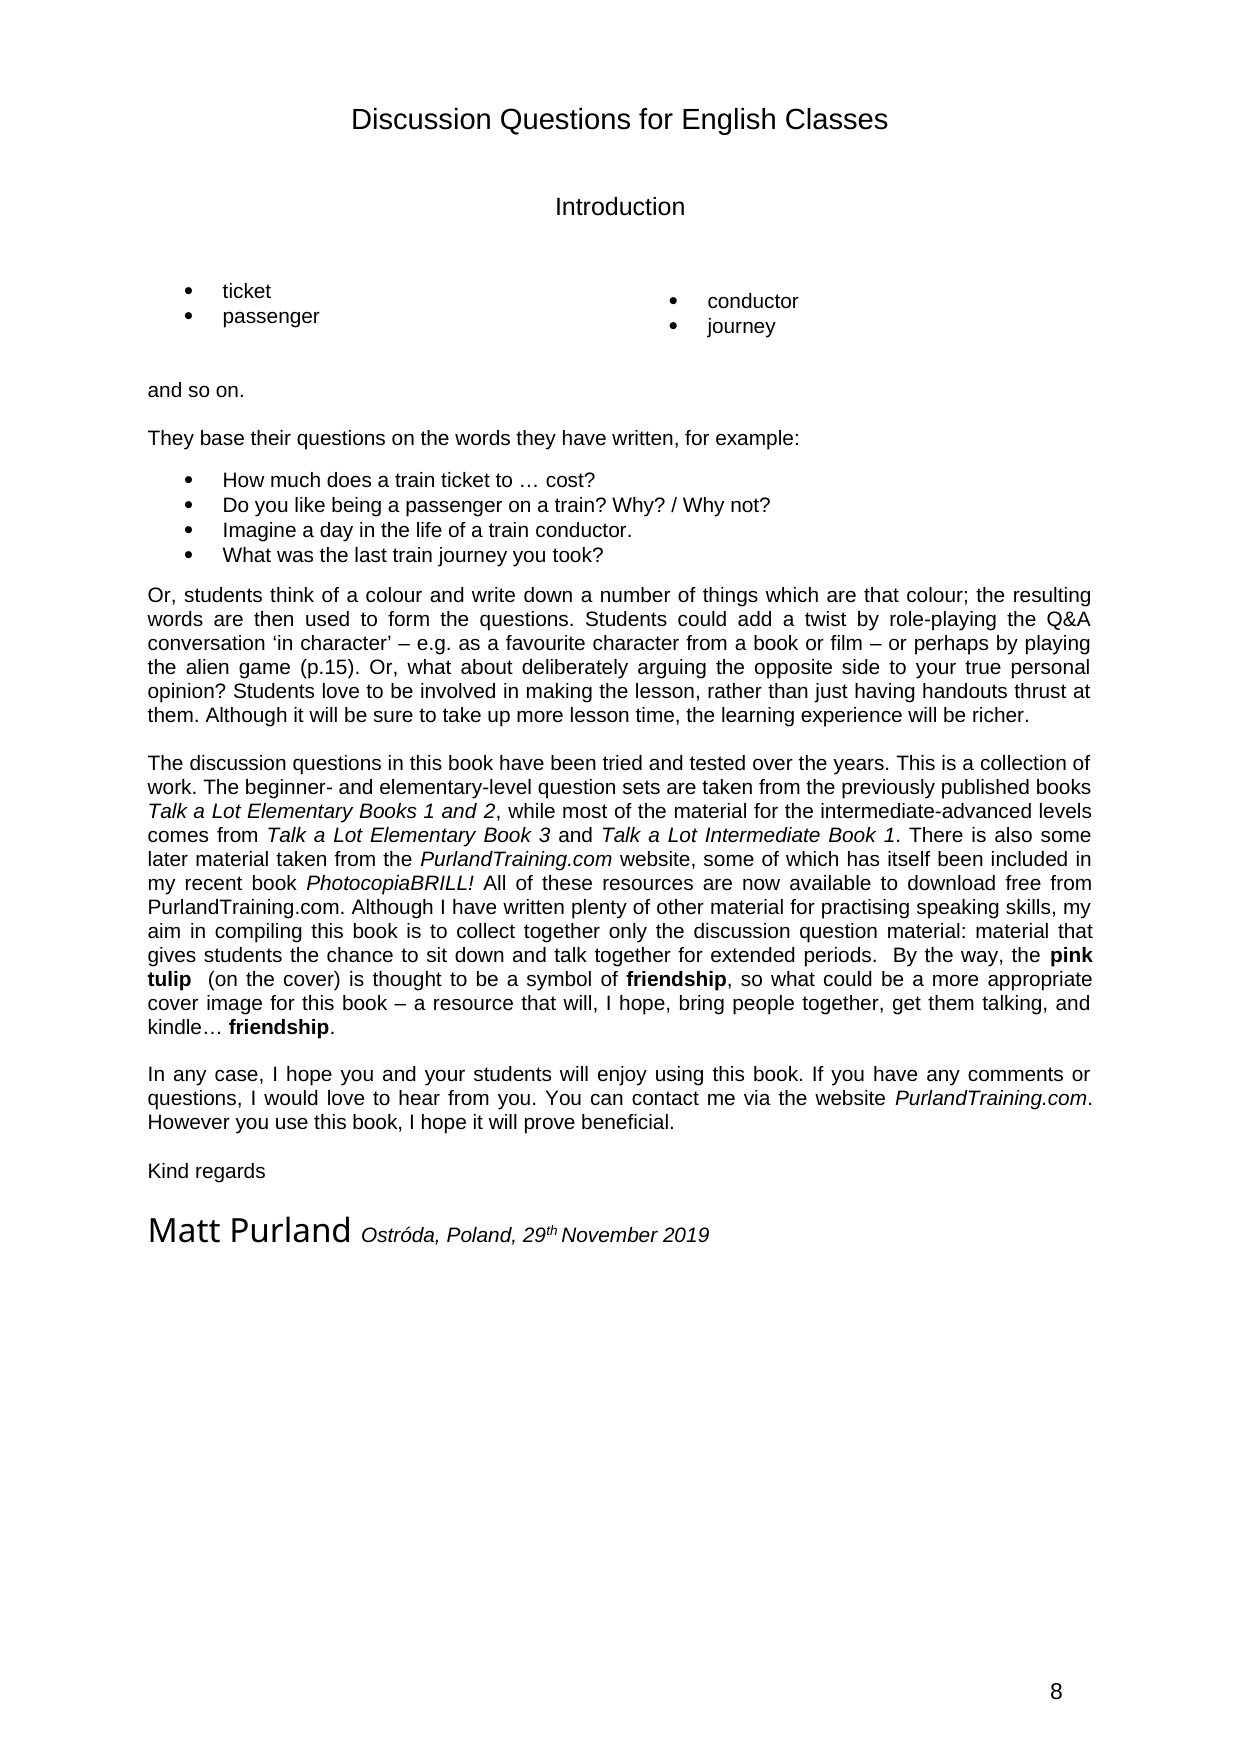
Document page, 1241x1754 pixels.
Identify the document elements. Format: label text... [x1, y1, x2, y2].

list What was the last train journey you took? [185, 543, 1161, 567]
list conductor [669, 288, 1161, 314]
subtitle Introduction [123, 192, 1117, 220]
text In any case, I hope you and your students will enjoy using this book. If you have any comments or questions, I would love to hear from you. You can contact me via the website PurlandTraining.com. However you use this book, I hope it will prove beneficial. [147, 1062, 1093, 1134]
list How much does a train ticket to … cost? [185, 467, 1161, 492]
list Do you like being a passenger on a train? Why? / Why not? [185, 492, 1161, 517]
list Imagine a day in the life of a train conductor. [185, 517, 1161, 543]
list ticket [185, 278, 323, 303]
text and so on. [147, 378, 1161, 402]
text Or, students think of a colour and write down a number of things which are that colour; the resulting words are then used to form the questions. Students could add a twist by role-playing the Q&A conversation ‘in character’ – e.g. as a favourite character from a book or film – or perhaps by playing the alien game (p.15). Or, what about deliberately arguing the opposite side to your true personal opinion? Students love to be involved in making the lesson, rather than just having handouts thrust at them. Although it will be sure to take up more lesson time, the learning experience will be richer. [147, 583, 1093, 727]
list passenger [185, 303, 323, 327]
list journey [669, 314, 1161, 338]
text The discussion questions in this book have been tried and tested over the years. This is a collection of work. The beginner- and elementary-level question sets are taken from the previously published books Talk a Lot Elementary Books 1 and 2, while most of the material for the intermediate-advanced levels comes from Talk a Lot Elementary Book 3 and Talk a Lot Intermediate Book 1. There is also some later material taken from the PurlandTraining.com website, some of which has itself been included in my recent book PhotocopiaBRILL! All of these resources are now available to download free from PurlandTraining.com. Although I have written plenty of other material for practising speaking skills, my aim in compiling this book is to collect together only the discussion question material: material that gives students the chance to sit down and talk together for extended periods. By the way, the pink tulip (on the cover) is thought to be a symbol of friendship, so what could be a more appropriate cover image for this book – a resource that will, I hope, bring people together, get them talking, and kindle… friendship. [147, 751, 1093, 1038]
text Matt Purland Ostróda, Poland, 29th November 2019 [147, 1206, 1161, 1252]
text Kind regards [147, 1158, 1161, 1182]
text They base their questions on the words they have written, for example: [147, 426, 1161, 450]
